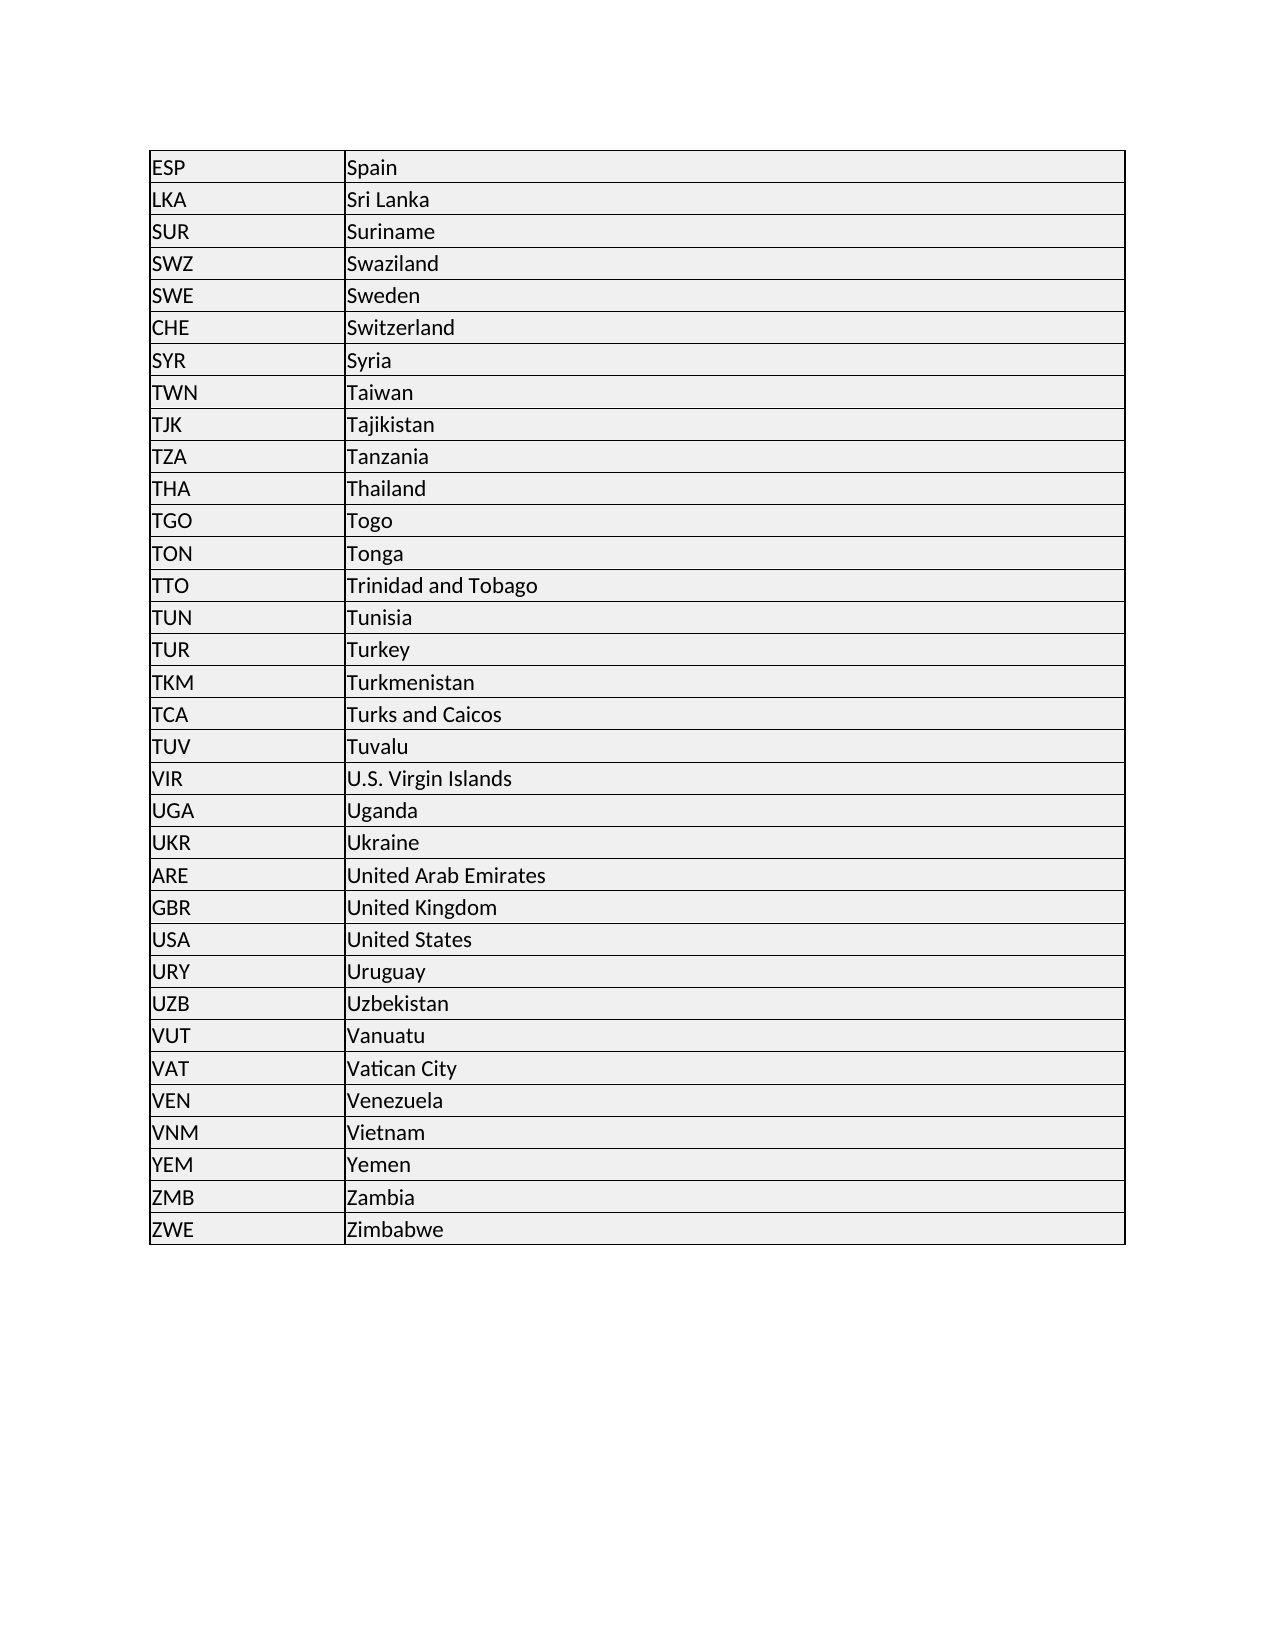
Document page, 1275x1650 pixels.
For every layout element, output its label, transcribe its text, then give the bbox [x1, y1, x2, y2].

table_cell United Kingdom [346, 891, 1124, 922]
table_cell Zambia [346, 1181, 1124, 1212]
table_cell ZWE [151, 1213, 344, 1244]
table_cell Vatican City [346, 1052, 1124, 1083]
table_cell Taiwan [346, 376, 1124, 407]
table_cell ESP [151, 151, 344, 182]
table_cell TUR [151, 634, 344, 665]
table_cell Turks and Caicos [346, 698, 1124, 729]
table_cell Vanuatu [346, 1020, 1124, 1051]
table_cell Suriname [346, 215, 1124, 247]
table_cell Trinidad and Tobago [346, 570, 1124, 601]
table_cell Tuvalu [346, 730, 1124, 762]
table_cell UKR [151, 827, 344, 858]
table_cell TUV [151, 730, 344, 762]
table_cell SWE [151, 280, 344, 311]
table_cell SYR [151, 344, 344, 375]
table_cell Venezuela [346, 1085, 1124, 1116]
table_cell SWZ [151, 248, 344, 279]
table_cell Tajikistan [346, 409, 1124, 440]
table_cell SUR [151, 215, 344, 247]
table_cell Turkey [346, 634, 1124, 665]
table_cell TTO [151, 570, 344, 601]
table_cell VUT [151, 1020, 344, 1051]
table_cell TWN [151, 376, 344, 407]
table_cell Tunisia [346, 602, 1124, 633]
table_cell LKA [151, 183, 344, 214]
table_cell Spain [346, 151, 1124, 182]
table_cell TGO [151, 505, 344, 536]
table_cell VAT [151, 1052, 344, 1083]
table_cell ZMB [151, 1181, 344, 1212]
table_cell Sweden [346, 280, 1124, 311]
table_cell Uzbekistan [346, 988, 1124, 1019]
table_cell UGA [151, 795, 344, 826]
table_cell URY [151, 956, 344, 987]
table_cell VNM [151, 1117, 344, 1148]
table_cell Syria [346, 344, 1124, 375]
table_cell TZA [151, 441, 344, 472]
table_cell Switzerland [346, 312, 1124, 343]
table_cell THA [151, 473, 344, 504]
table_cell TKM [151, 666, 344, 697]
table_cell Zimbabwe [346, 1213, 1124, 1244]
table_cell USA [151, 924, 344, 955]
table_cell TJK [151, 409, 344, 440]
table_cell Turkmenistan [346, 666, 1124, 697]
table_cell CHE [151, 312, 344, 343]
table_cell TCA [151, 698, 344, 729]
table_cell TON [151, 537, 344, 568]
table_cell Vietnam [346, 1117, 1124, 1148]
table_cell Togo [346, 505, 1124, 536]
table_cell YEM [151, 1149, 344, 1180]
table_cell Tanzania [346, 441, 1124, 472]
table_cell United Arab Emirates [346, 859, 1124, 890]
table_cell TUN [151, 602, 344, 633]
table_cell Uganda [346, 795, 1124, 826]
table_cell Yemen [346, 1149, 1124, 1180]
table_cell GBR [151, 891, 344, 922]
table_cell ARE [151, 859, 344, 890]
table_cell Uruguay [346, 956, 1124, 987]
table_cell Thailand [346, 473, 1124, 504]
table_cell Swaziland [346, 248, 1124, 279]
table_cell UZB [151, 988, 344, 1019]
table_cell U.S. Virgin Islands [346, 763, 1124, 794]
table_cell VEN [151, 1085, 344, 1116]
table_cell Sri Lanka [346, 183, 1124, 214]
table_cell Ukraine [346, 827, 1124, 858]
table_cell Tonga [346, 537, 1124, 568]
table_cell United States [346, 924, 1124, 955]
table_cell VIR [151, 763, 344, 794]
